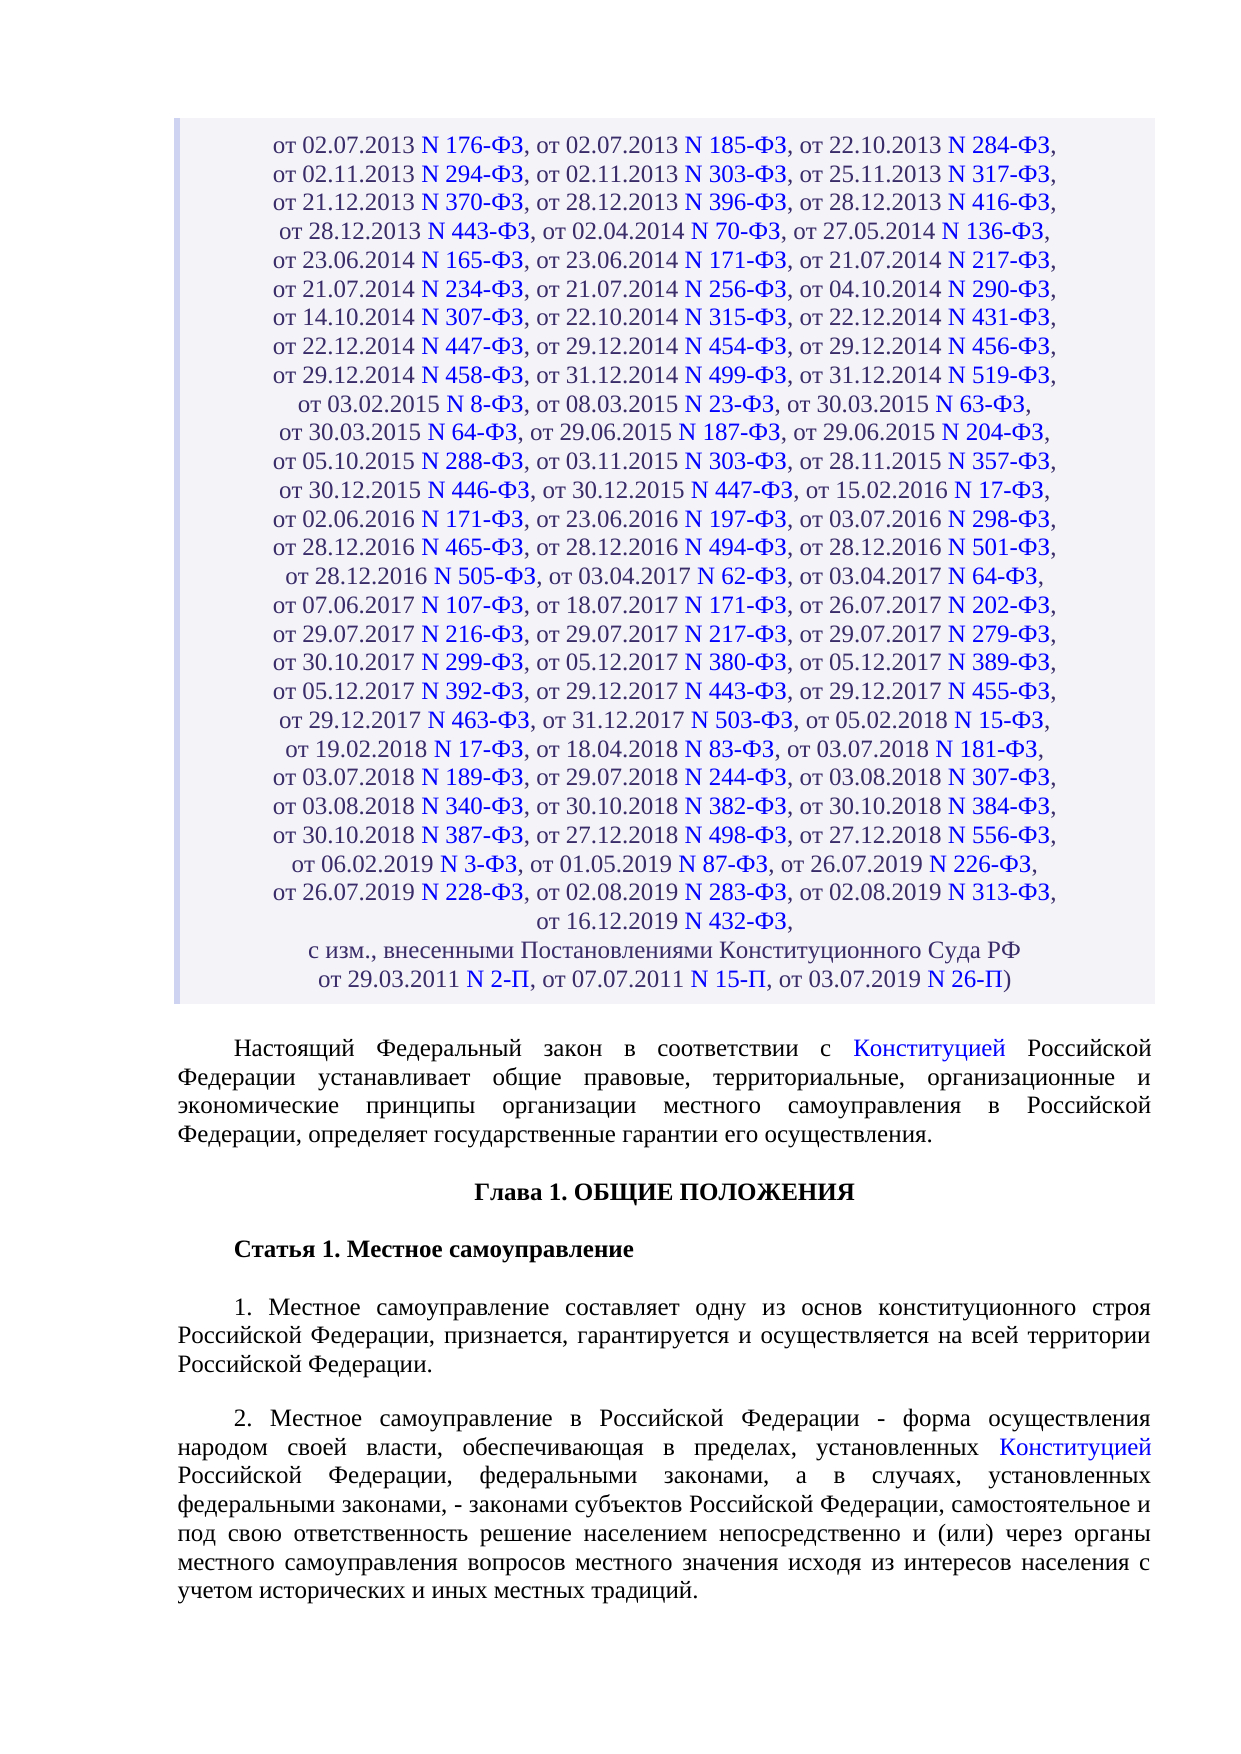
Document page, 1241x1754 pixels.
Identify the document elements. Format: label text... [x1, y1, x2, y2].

text 1. Местное самоуправление составляет одну из основ конституционного строя Российской Федерации, признается, гарантируется и осуществляется на всей территории Российской Федерации. [177, 1292, 1152, 1378]
title Глава 1. ОБЩИЕ ПОЛОЖЕНИЯ [177, 1177, 1152, 1205]
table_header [180, 118, 1149, 1004]
title Статья 1. Местное самоуправление [177, 1234, 1152, 1263]
text Настоящий Федеральный закон в соответствии с Конституцией Российской Федерации устанавливает общие правовые, территориальные, организационные и экономические принципы организации местного самоуправления в Российской Федерации, определяет государственные гарантии его осуществления. [177, 1033, 1152, 1148]
text 2. Местное самоуправление в Российской Федерации - форма осуществления народом своей власти, обеспечивающая в пределах, установленных Конституцией Российской Федерации, федеральными законами, а в случаях, установленных федеральными законами, - законами субъектов Российской Федерации, самостоятельное и под свою ответственность решение населением непосредственно и (или) через органы местного самоуправления вопросов местного значения исходя из интересов населения с учетом исторических и иных местных традиций. [177, 1403, 1152, 1604]
